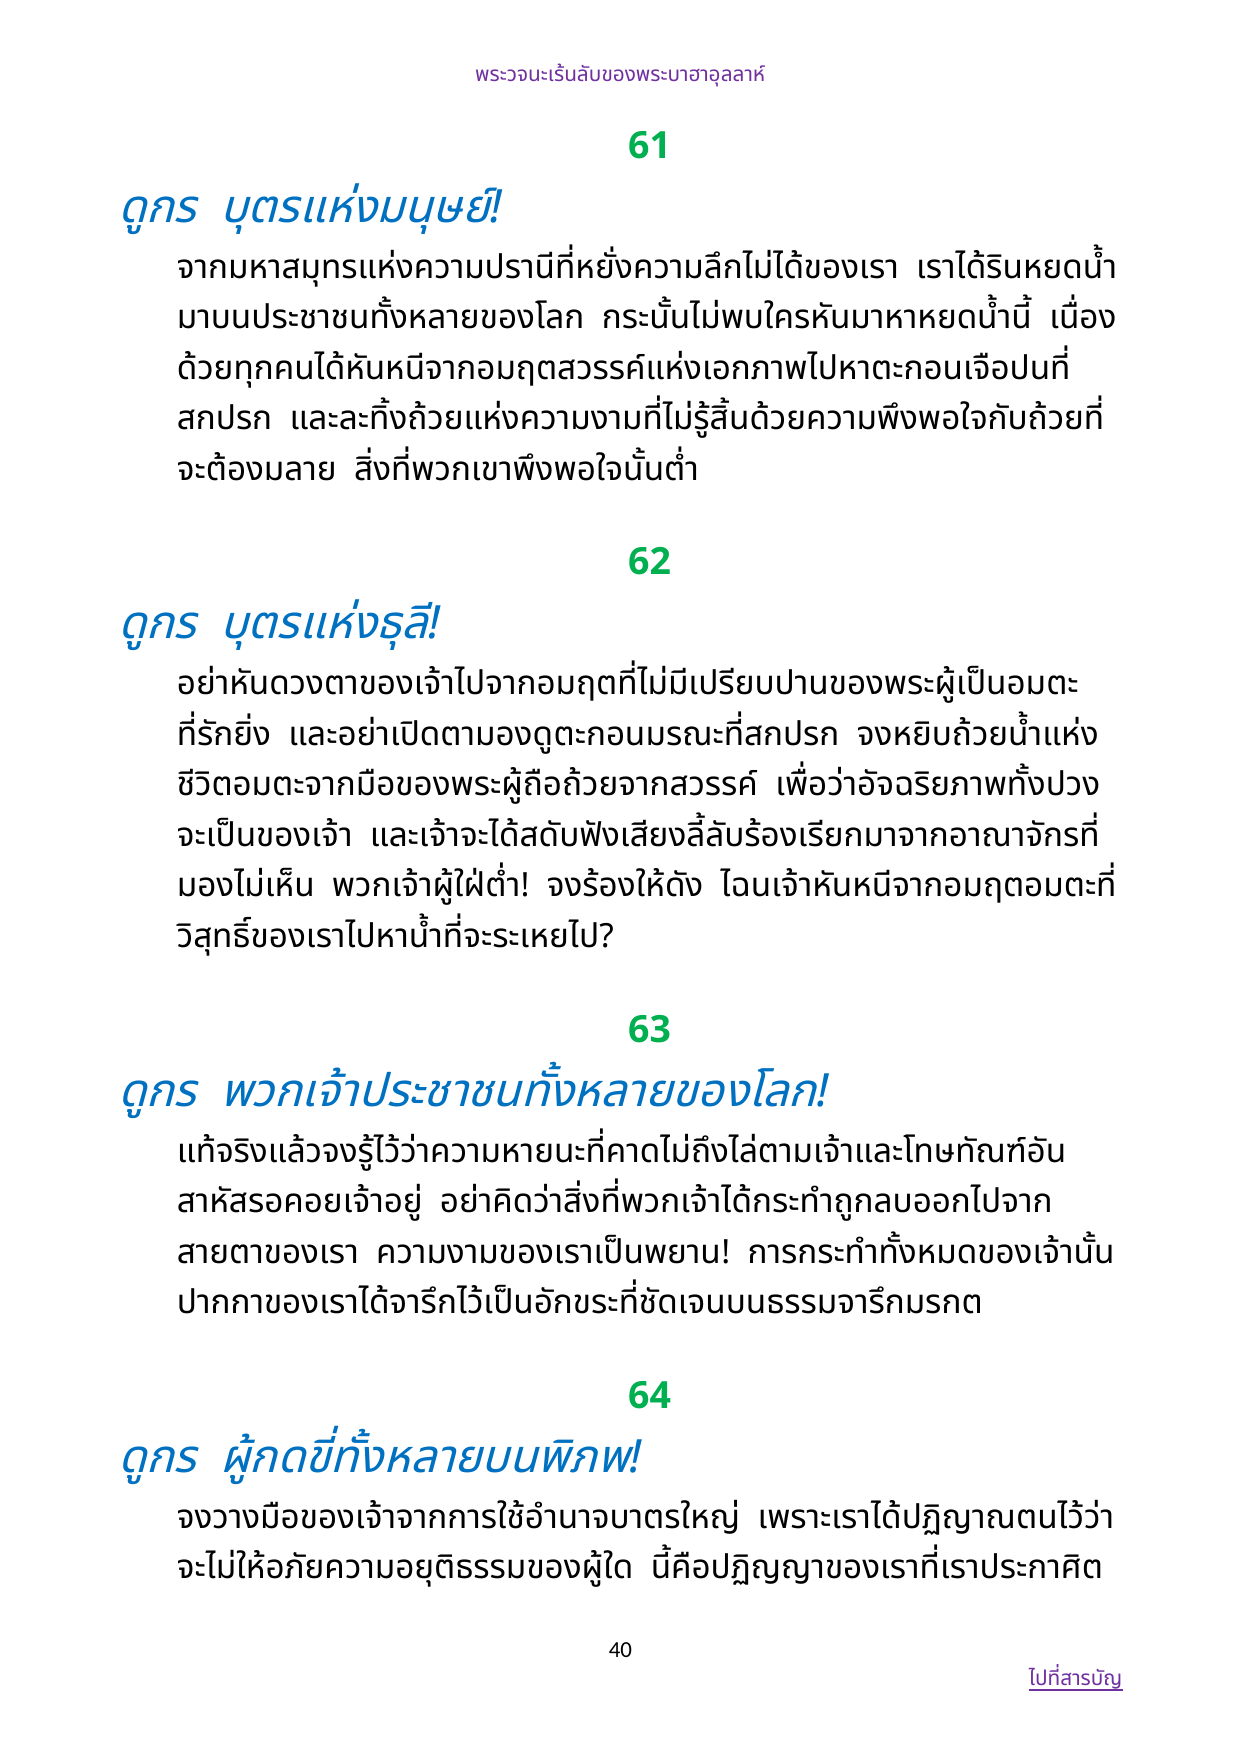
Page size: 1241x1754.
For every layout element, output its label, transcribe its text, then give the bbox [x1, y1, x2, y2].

text ดูกร พวกเจ้าประชาชนทั้งหลายของโลก! [118, 1057, 1122, 1127]
text 61 [177, 118, 1122, 169]
text อย่าหันดวงตาของเจ้าไปจากอมฤตที่ไม่มีเปรียบปานของพระผู้เป็นอมตะที่รักยิ่ง และอย่าเปิดตามองดูตะกอนมรณะที่สกปรก จงหยิบถ้วยน้ำแห่งชีวิตอมตะจากมือของพระผู้ถือถ้วยจากสวรรค์ เพื่อว่าอัจฉริยภาพทั้งปวงจะเป็นของเจ้า และเจ้าจะได้สดับฟังเสียงลี้ลับร้องเรียกมาจากอาณาจักรที่มองไม่เห็น พวกเจ้าผู้ใฝ่ต่ำ! จงร้องให้ดัง ไฉนเจ้าหันหนีจากอมฤตอมตะที่วิสุทธิ์ของเราไปหาน้ำที่จะระเหยไป? [177, 659, 1122, 962]
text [177, 1493, 1122, 1594]
text 63 [177, 1002, 1122, 1053]
text จากมหาสมุทรแห่งความปรานีที่หยั่งความลึกไม่ได้ของเรา เราได้รินหยดน้ำมาบนประชาชนทั้งหลายของโลก กระนั้นไม่พบใครหันมาหาหยดน้ำนี้ เนื่องด้วยทุกคนได้หันหนีจากอมฤตสวรรค์แห่งเอกภาพไปหาตะกอนเจือปนที่สกปรก และละทิ้งถ้วยแห่งความงามที่ไม่รู้สิ้นด้วยความพึงพอใจกับถ้วยที่จะต้องมลาย สิ่งที่พวกเขาพึงพอใจนั้นต่ำ [177, 243, 1122, 495]
text ดูกร ผู้กดขี่ทั้งหลายบนพิภพ! [118, 1423, 1122, 1493]
text แท้จริงแล้วจงรู้ไว้ว่าความหายนะที่คาดไม่ถึงไล่ตามเจ้าและโทษทัณฑ์อันสาหัสรอคอยเจ้าอยู่ อย่าคิดว่าสิ่งที่พวกเจ้าได้กระทำถูกลบออกไปจากสายตาของเรา ความงามของเราเป็นพยาน! การกระทำทั้งหมดของเจ้านั้น ปากกาของเราได้จารึกไว้เป็นอักขระที่ชัดเจนบนธรรมจารึกมรกต [177, 1127, 1122, 1328]
text ดูกร บุตรแห่งมนุษย์! [118, 173, 1122, 243]
text 64 [177, 1368, 1122, 1419]
text 62 [177, 534, 1122, 586]
text ดูกร บุตรแห่งธุลี! [118, 590, 1122, 659]
